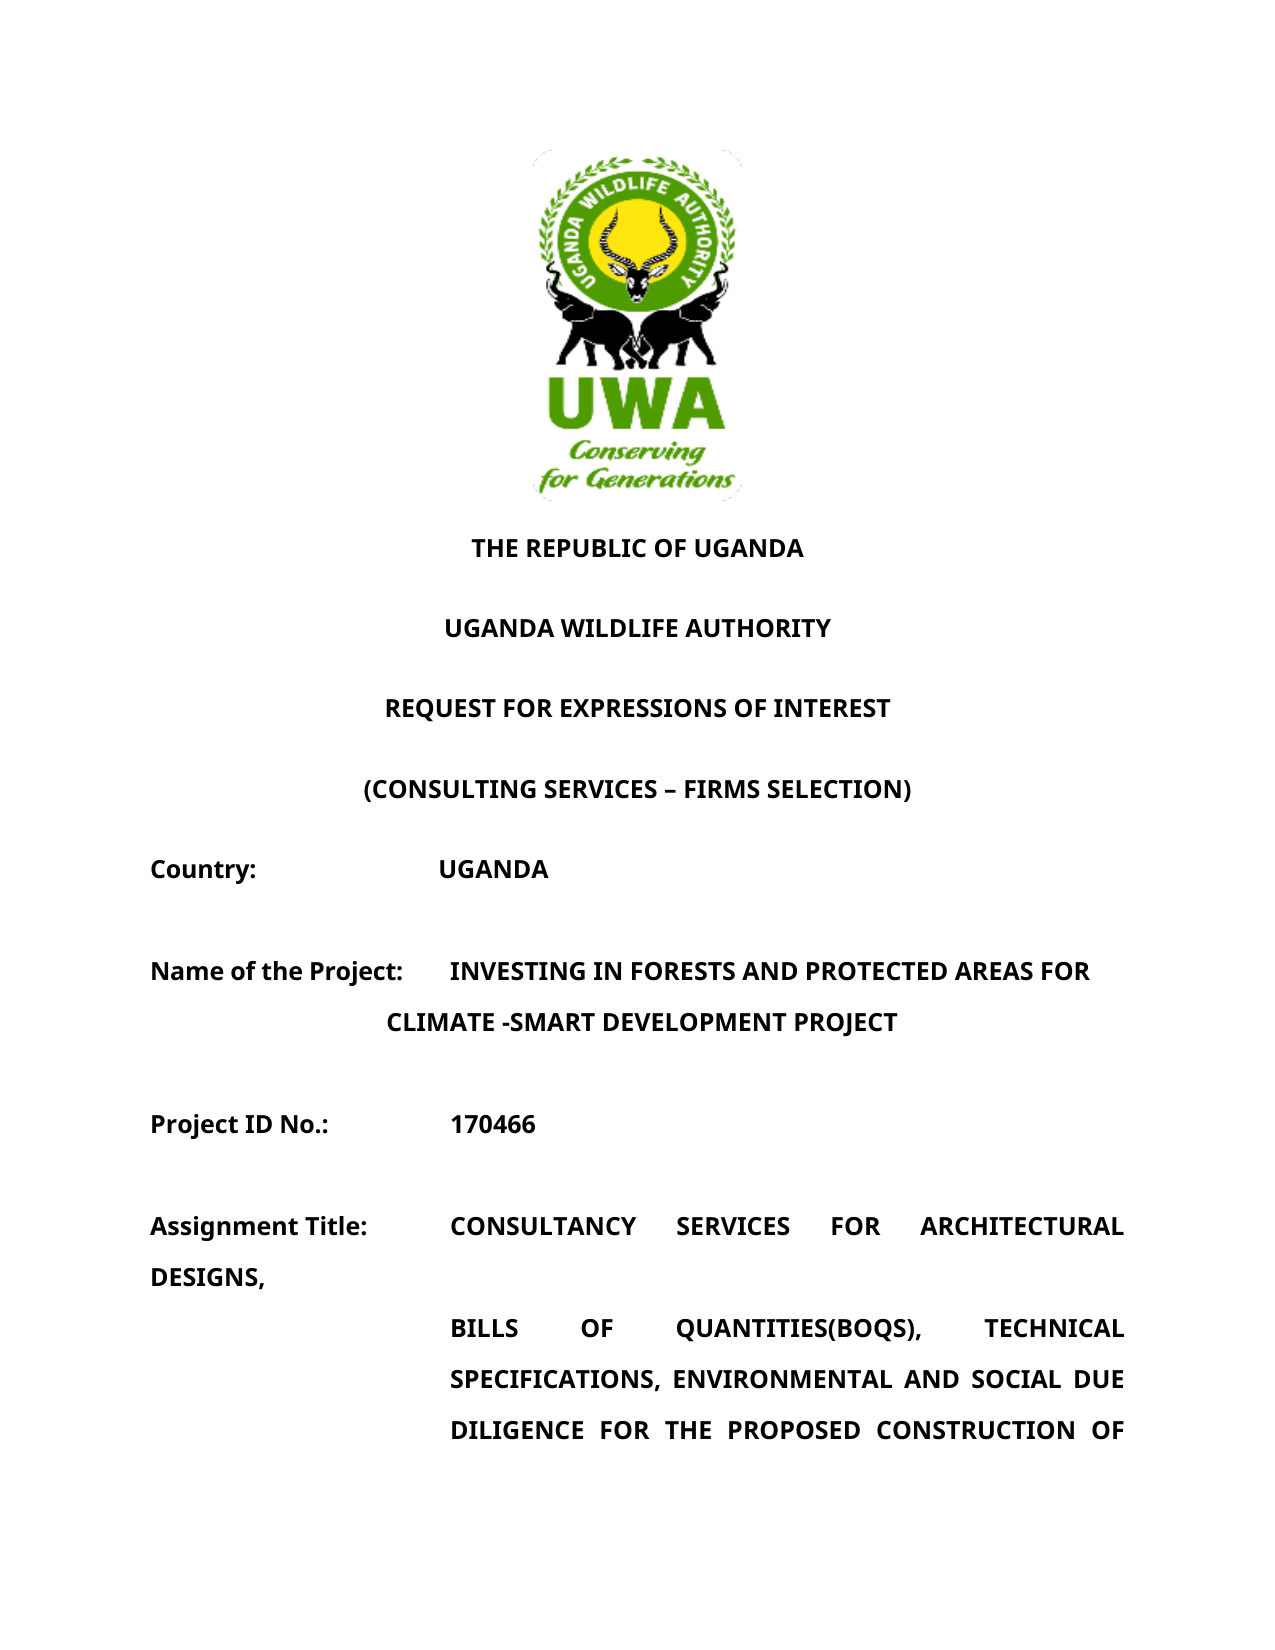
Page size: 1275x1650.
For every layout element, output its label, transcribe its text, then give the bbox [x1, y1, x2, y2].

text Assignment Title: CONSULTANCY SERVICES FOR ARCHITECTURAL DESIGNS, [150, 1209, 1125, 1294]
text UGANDA WILDLIFE AUTHORITY [150, 611, 1125, 645]
text Project ID No.: 170466 [150, 1107, 1125, 1141]
text Country: UGANDA [150, 852, 1125, 886]
text CLIMATE -SMART DEVELOPMENT PROJECT [150, 1005, 1125, 1039]
text Name of the Project: INVESTING IN FORESTS AND PROTECTED AREAS FOR [150, 954, 1125, 988]
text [450, 1311, 1125, 1447]
text (CONSULTING SERVICES – FIRMS SELECTION) [150, 771, 1125, 805]
picture [532, 150, 743, 502]
text THE REPUBLIC OF UGANDA [150, 531, 1125, 565]
text REQUEST FOR EXPRESSIONS OF INTEREST [150, 691, 1125, 725]
